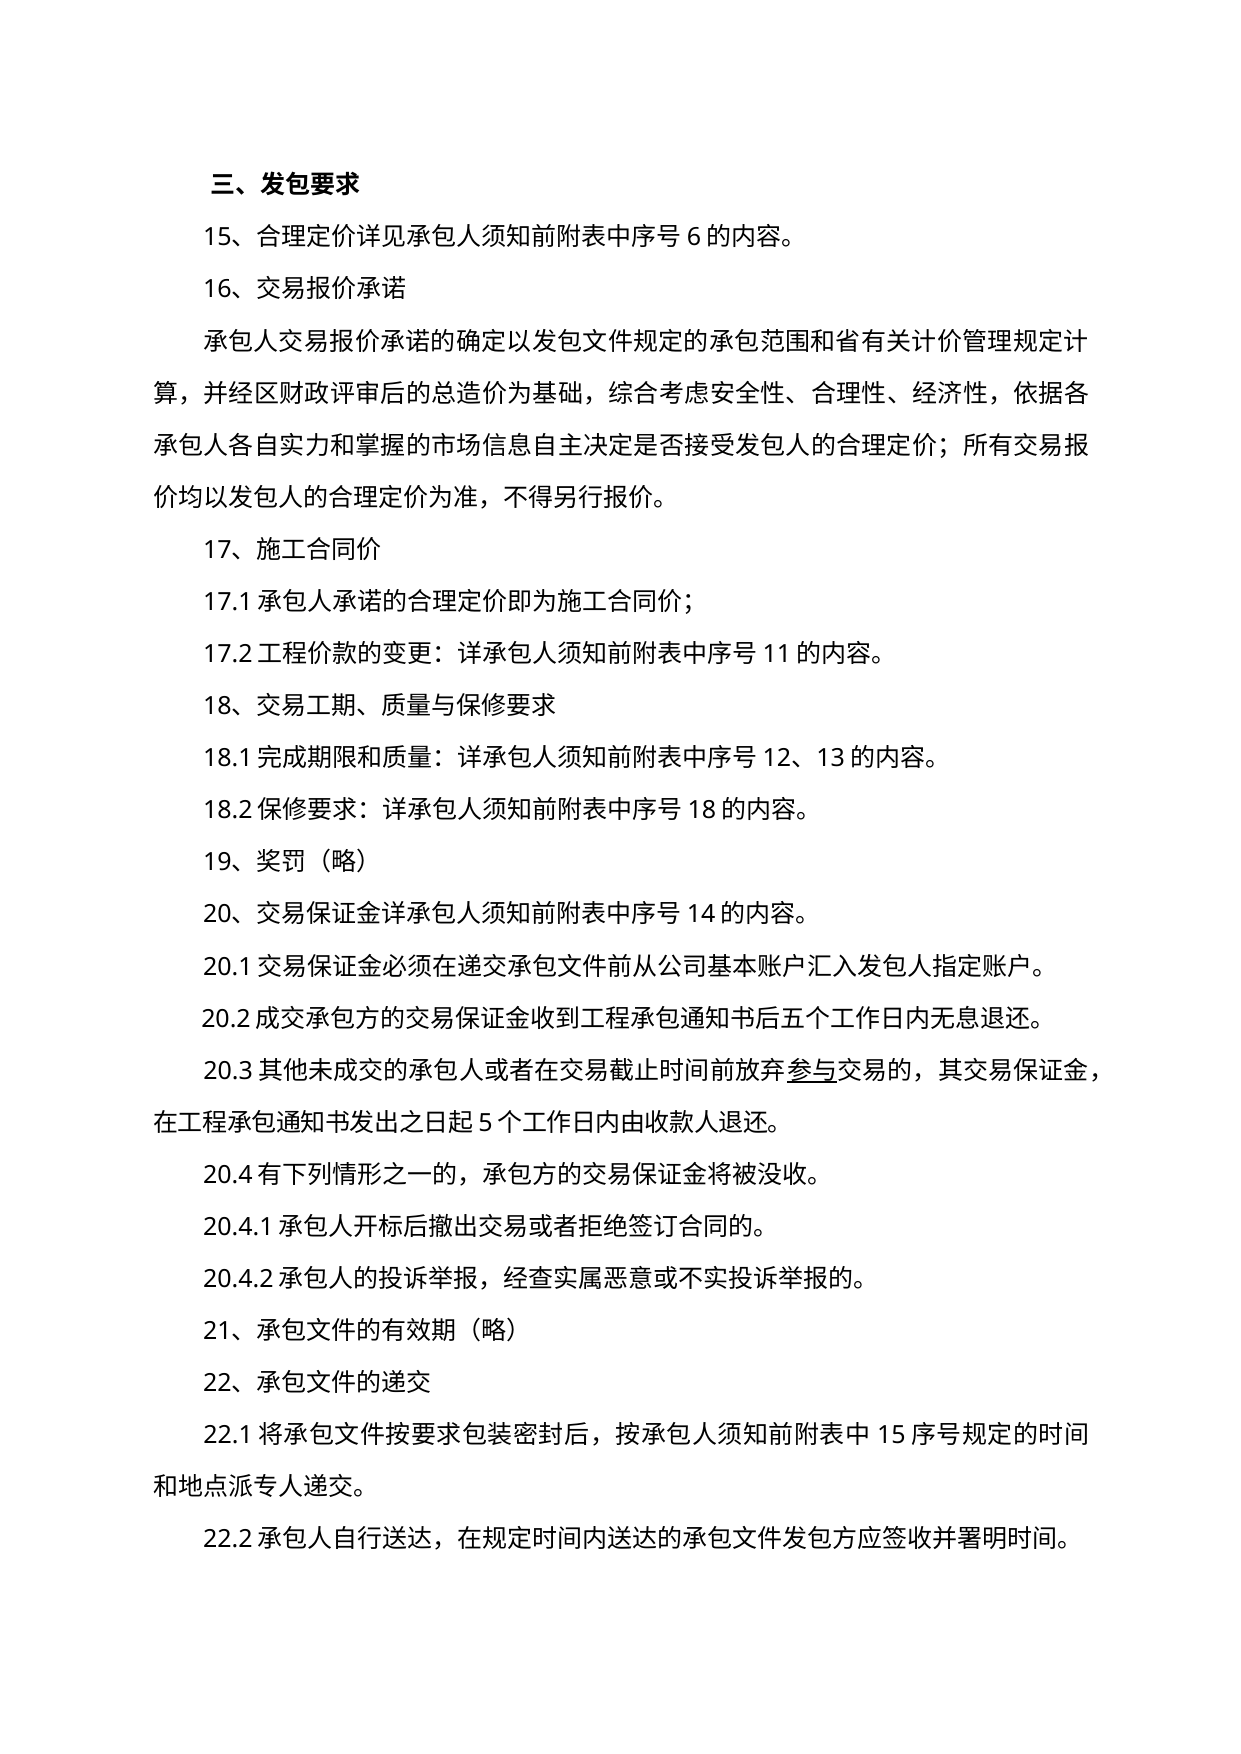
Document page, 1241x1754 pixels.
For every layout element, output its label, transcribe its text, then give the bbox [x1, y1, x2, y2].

text 20.4有下列情形之一的，承包方的交易保证金将被没收。 [153, 1142, 1089, 1194]
text 20.4.1承包人开标后撤出交易或者拒绝签订合同的。 [153, 1194, 1089, 1246]
text 22.2承包人自行送达，在规定时间内送达的承包文件发包方应签收并署明时间。 [153, 1506, 1089, 1558]
text 17.1承包人承诺的合理定价即为施工合同价； [153, 569, 1089, 621]
text 17、施工合同价 [153, 517, 1089, 569]
text 15、合理定价详见承包人须知前附表中序号6的内容。 [153, 204, 1089, 256]
text 19、奖罚（略） [153, 829, 1089, 881]
text 21、承包文件的有效期（略） [153, 1298, 1089, 1350]
text 22、承包文件的递交 [153, 1350, 1089, 1402]
text 22.1将承包文件按要求包装密封后，按承包人须知前附表中15序号规定的时间和地点派专人递交。 [153, 1402, 1089, 1506]
text 20、交易保证金详承包人须知前附表中序号14的内容。 [153, 881, 1089, 933]
text 18.1完成期限和质量：详承包人须知前附表中序号12、13的内容。 [153, 725, 1089, 777]
text 20.2成交承包方的交易保证金收到工程承包通知书后五个工作日内无息退还。 [151, 985, 1089, 1037]
text 18.2保修要求：详承包人须知前附表中序号18的内容。 [153, 777, 1089, 829]
text 20.3其他未成交的承包人或者在交易截止时间前放弃参与交易的，其交易保证金，在工程承包通知书发出之日起5个工作日内由收款人退还。 [153, 1037, 1089, 1142]
text 18、交易工期、质量与保修要求 [153, 673, 1089, 725]
text 16、交易报价承诺 [153, 256, 1124, 308]
text 17.2工程价款的变更：详承包人须知前附表中序号11的内容。 [153, 621, 1089, 673]
text 20.4.2承包人的投诉举报，经查实属恶意或不实投诉举报的。 [153, 1246, 1089, 1298]
text 三、发包要求 [153, 150, 1089, 204]
text 承包人交易报价承诺的确定以发包文件规定的承包范围和省有关计价管理规定计算，并经区财政评审后的总造价为基础，综合考虑安全性、合理性、经济性，依据各承包人各自实力和掌握的市场信息自主决定是否接受发包人的合理定价；所有交易报价均以发包人的合理定价为准，不得另行报价。 [153, 308, 1089, 517]
text 20.1交易保证金必须在递交承包文件前从公司基本账户汇入发包人指定账户。 [153, 933, 1089, 985]
